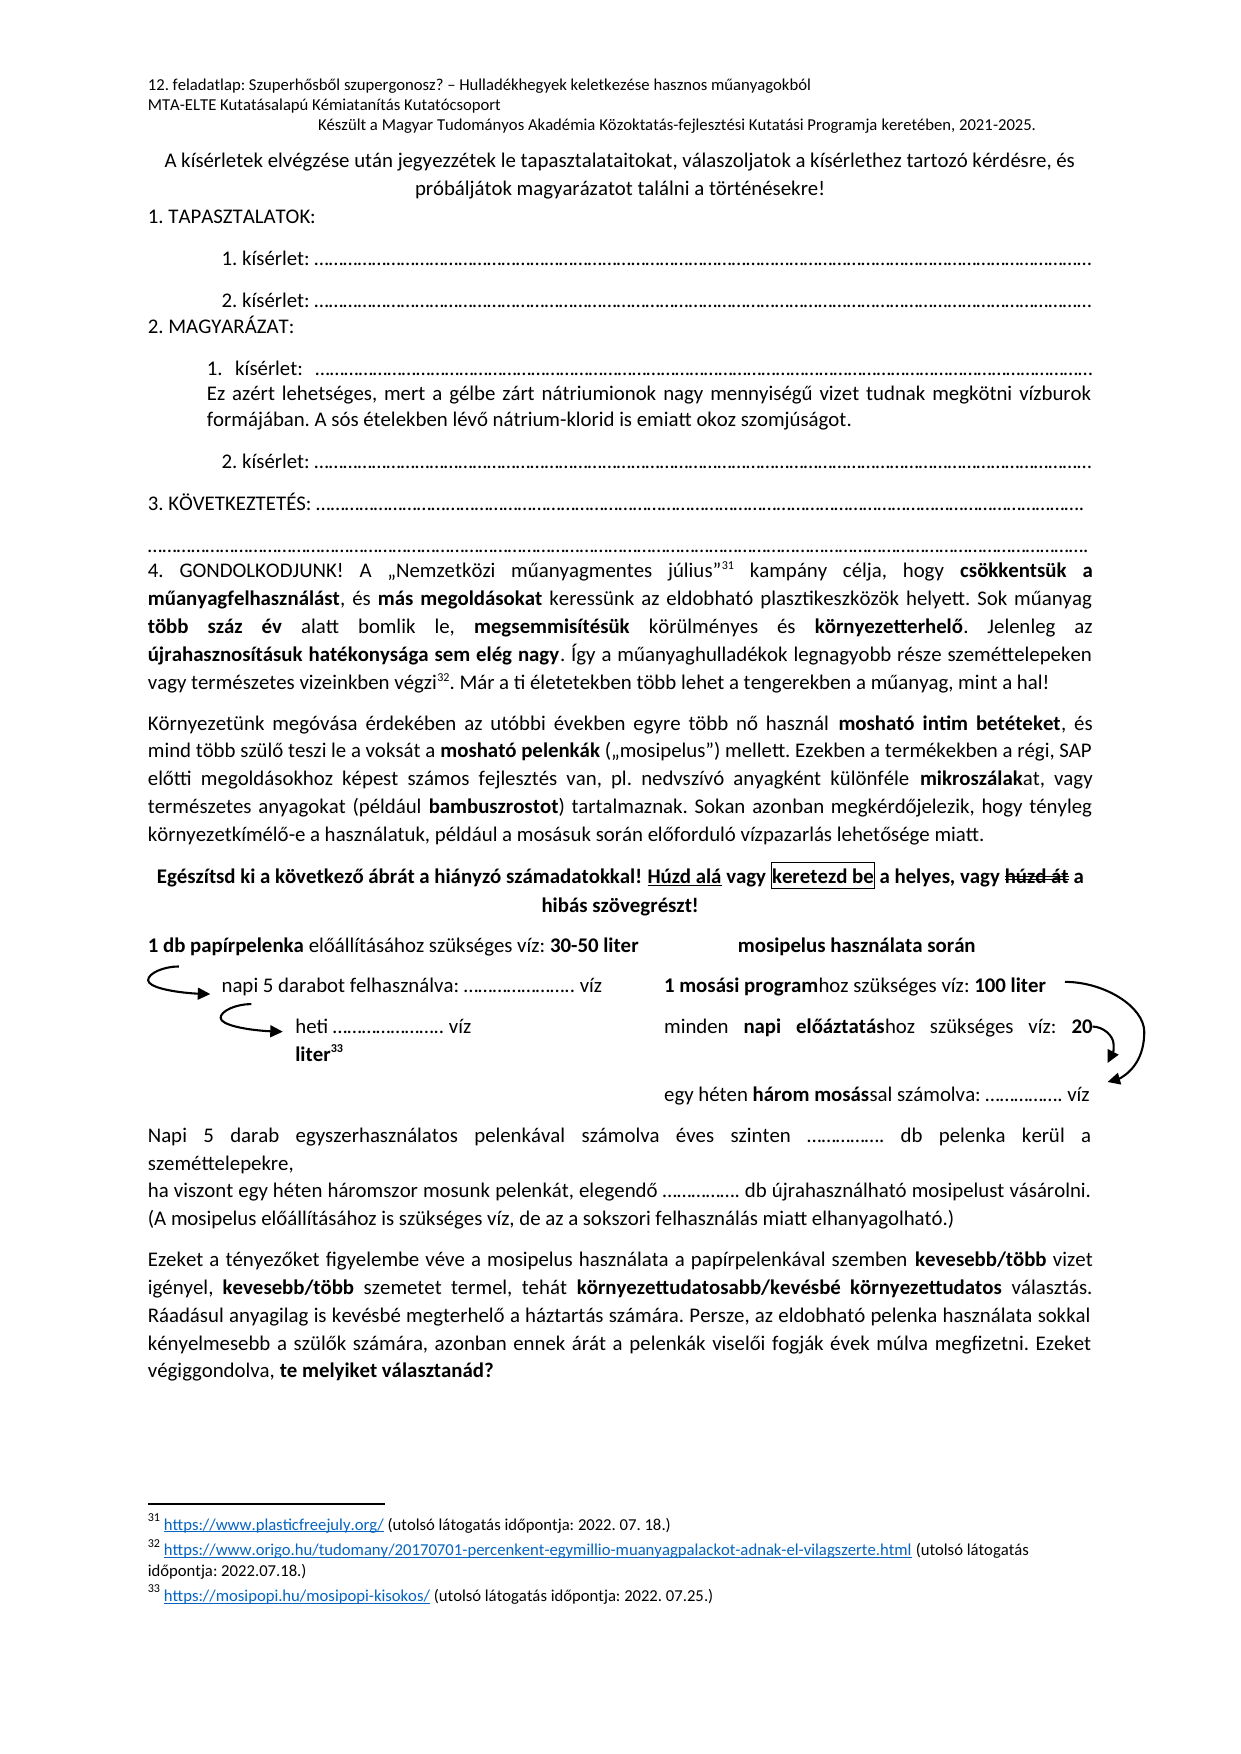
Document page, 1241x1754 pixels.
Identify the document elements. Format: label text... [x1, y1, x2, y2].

text 1. kísérlet: ……………………………………………………………………………………………………………………………………………… [221, 246, 1093, 271]
text 3. KÖVETKEZTETÉS: ……………………………………………………………………………………………………………………………………………. [148, 490, 1093, 516]
text napi 5 darabot felhasználva: ………………….. víz 1 mosási programhoz szükséges víz: 100 liter [150, 973, 1093, 998]
text 2. MAGYARÁZAT: [148, 313, 1093, 338]
text egy héten három mosással számolva: ……………. víz [295, 1081, 1093, 1107]
text Ezeket a tényezőket figyelembe véve a mosipelus használata a papírpelenkával szemben kevesebb/több vizet igényel, kevesebb/több szemetet termel, tehát környezettudatosabb/kevésbé környezettudatos választás. Ráadásul anyagilag is kevésbé megterhelő a háztartás számára. Persze, az eldobható pelenka használata sokkal kényelmesebb a szülők számára, azonban ennek árát a pelenkák viselői fogják évek múlva megfizetni. Ezeket végiggondolva, te melyiket választanád? [148, 1246, 1093, 1383]
text 1. TAPASZTALATOK: [148, 203, 1093, 229]
text ha viszont egy héten háromszor mosunk pelenkát, elegendő ……………. db újrahasználható mosipelust vásárolni. (A mosipelus előállításához is szükséges víz, de az a sokszori felhasználás miatt elhanyagolható.) [148, 1178, 1093, 1231]
text 2. kísérlet: ……………………………………………………………………………………………………………………………………………… [221, 288, 1093, 313]
text Napi 5 darab egyszerhasználatos pelenkával számolva éves szinten ……………. db pelenka kerül a szeméttelepekre, [148, 1122, 1093, 1175]
text Környezetünk megóvása érdekében az utóbbi években egyre több nő használ mosható intim betéteket, és mind több szülő teszi le a voksát a mosható pelenkák („mosipelus”) mellett. Ezekben a termékekben a régi, SAP előtti megoldásokhoz képest számos fejlesztés van, pl. nedvszívó anyagként különféle mikroszálakat, vagy természetes anyagokat (például bambuszrostot) tartalmaznak. Sokan azonban megkérdőjelezik, hogy tényleg környezetkímélő-e a használatuk, például a mosásuk során előforduló vízpazarlás lehetősége miatt. [148, 710, 1093, 847]
text A kísérletek elvégzése után jegyezzétek le tapasztalataitokat, válaszoljatok a kísérlethez tartozó kérdésre, és próbáljátok magyarázatot találni a történésekre! [148, 148, 1093, 201]
text 2. kísérlet: ……………………………………………………………………………………………………………………………………………… [221, 448, 1093, 473]
text 1 db papírpelenka előállításához szükséges víz: 30-50 liter mosipelus használata során [148, 932, 1093, 958]
text 1. kísérlet: ……………………………………………………………………………………………………………………………………………… Ez azért lehetséges, mert a gélbe zárt nátriumionok nagy mennyiségű vizet tudnak megkötni vízburok formájában. A sós ételekben lévő nátrium-klorid is emiatt okoz szomjúságot. [207, 355, 1093, 431]
text 4. GONDOLKODJUNK! A „Nemzetközi műanyagmentes július” kampány célja, hogy csökkentsük a műanyagfelhasználást, és más megoldásokat keressünk az eldobható plasztikeszközök helyett. Sok műanyag több száz év alatt bomlik le, megsemmisítésük körülményes és környezetterhelő. Jelenleg az újrahasznosításuk hatékonysága sem elég nagy. Így a műanyaghulladékok legnagyobb része szeméttelepeken vagy természetes vizeinkben végzi. Már a ti életetekben több lehet a tengerekben a műanyag, mint a hal! [148, 558, 1093, 695]
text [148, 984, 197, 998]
text Egészítsd ki a következő ábrát a hiányzó számadatokkal! Húzd alá vagy keretezd be a helyes, vagy húzd át a hibás szövegrészt! [148, 862, 1093, 917]
text ……………………………………………………………………………………………………………………………………………………………………………. [148, 532, 1093, 558]
text heti ………………….. víz minden napi előáztatáshoz szükséges víz: 20 liter [295, 1013, 1093, 1066]
